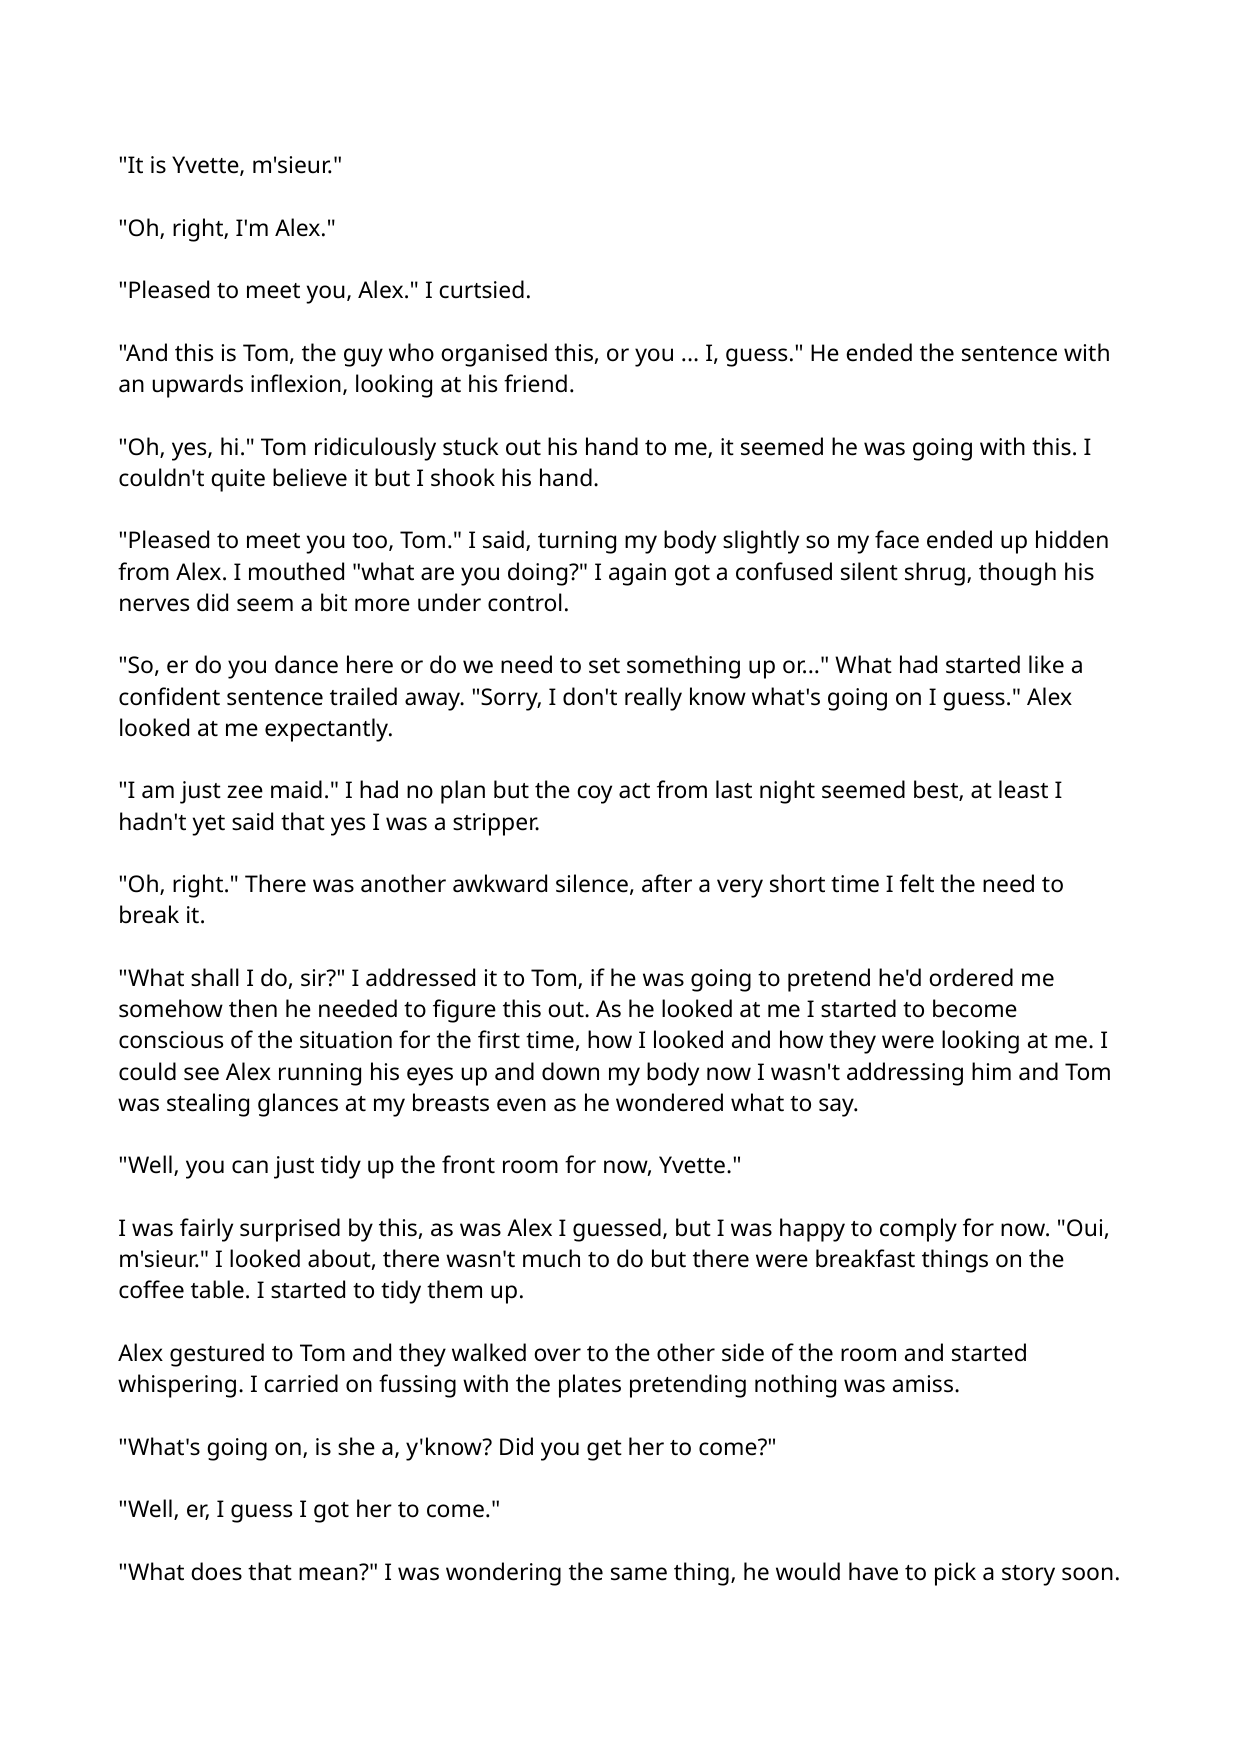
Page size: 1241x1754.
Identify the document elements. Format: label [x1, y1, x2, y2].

text [118, 118, 1122, 1618]
